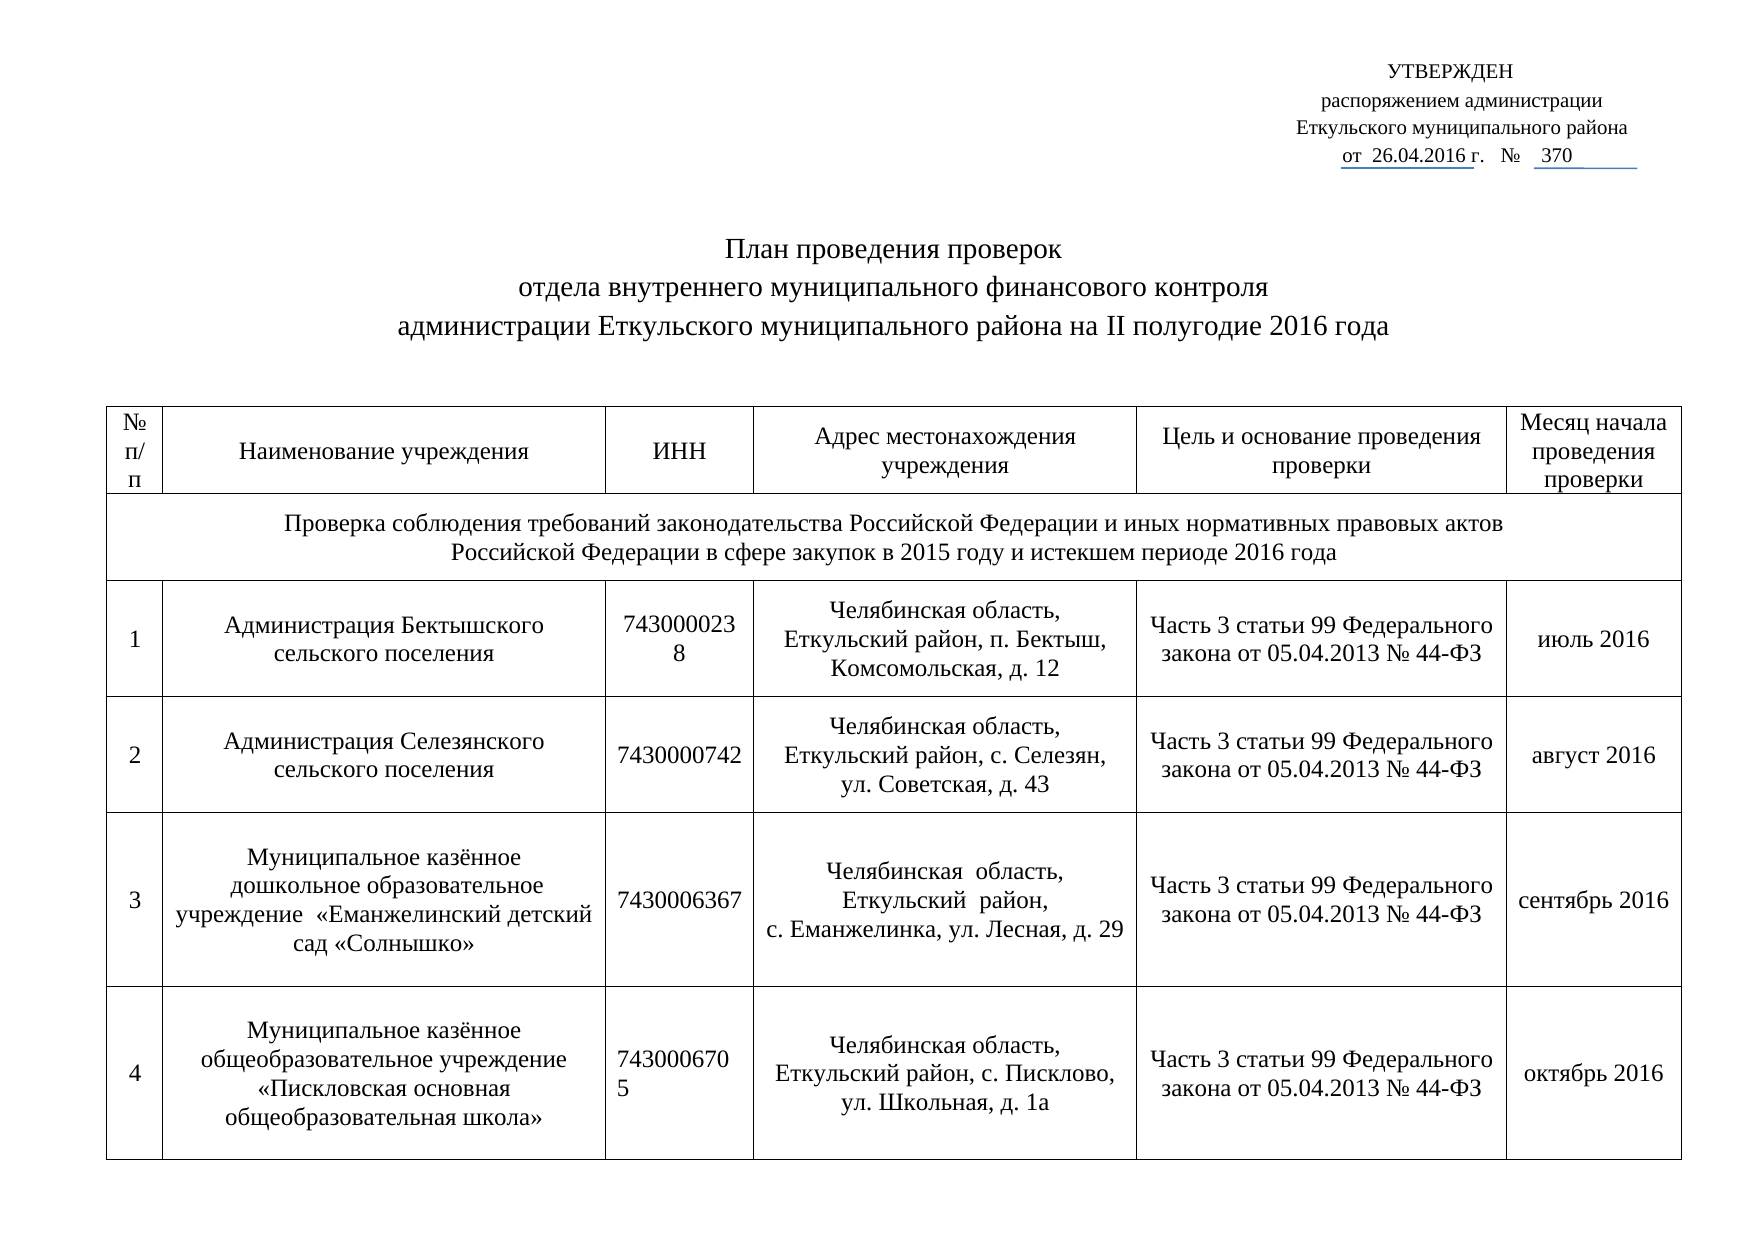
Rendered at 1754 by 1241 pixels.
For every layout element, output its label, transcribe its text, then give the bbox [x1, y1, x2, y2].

table_cell Часть 3 статьи 99 Федерального закона от 05.04.2013 № 44-ФЗ [1137, 813, 1506, 986]
table_cell 4 [107, 987, 162, 1159]
table_cell 3 [107, 813, 162, 986]
table_cell [606, 581, 753, 696]
table_cell Челябинская область, Еткульский район, с. Селезян, ул. Советская, д. 43 [754, 697, 1136, 812]
table_header Наименование учреждения [163, 407, 605, 493]
table_cell Челябинская область, Еткульский район, с. Еманжелинка, ул. Лесная, д. 29 [754, 813, 1136, 986]
table_cell Часть 3 статьи 99 Федерального закона от 05.04.2013 № 44-ФЗ [1137, 581, 1506, 696]
table_cell август 2016 [1507, 697, 1681, 812]
table_cell Челябинская область, Еткульский район, с. Писклово, ул. Школьная, д. 1а [754, 987, 1136, 1159]
table_cell Часть 3 статьи 99 Федерального закона от 05.04.2013 № 44-ФЗ [1137, 987, 1506, 1159]
table_cell [606, 987, 753, 1159]
table_header Цель и основание проведения проверки [1137, 407, 1506, 493]
table_cell 7430000742 [606, 697, 753, 812]
table_cell сентябрь 2016 [1507, 813, 1681, 986]
table_cell 1 [107, 581, 162, 696]
table_cell Челябинская область, Еткульский район, п. Бектыш, Комсомольская, д. 12 [754, 581, 1136, 696]
table_cell 7430006367 [606, 813, 753, 986]
text администрации Еткульского муниципального района на II полугодие 2016 года [118, 308, 1668, 342]
table_header № п/п [107, 407, 162, 493]
text распоряжением администрации [1255, 87, 1668, 112]
table_header Месяц начала проведения проверки [1507, 407, 1681, 493]
table_cell октябрь 2016 [1507, 987, 1681, 1159]
table_cell Администрация Бектышского сельского поселения [163, 581, 605, 696]
table_cell Муниципальное казённое дошкольное образовательное учреждение «Еманжелинский детский сад «Солнышко» [163, 813, 605, 986]
table_cell Муниципальное казённое общеобразовательное учреждение «Пискловская основная общеобразовательная школа» [163, 987, 605, 1159]
table_cell Проверка соблюдения требований законодательства Российской Федерации и иных нормативных правовых актов Российской Федерации в сфере закупок в 2015 году и истекшем периоде 2016 года [107, 494, 1681, 580]
text УТВЕРЖДЕН [118, 59, 1668, 83]
text План проведения проверок [118, 231, 1668, 264]
text от 26.04.2016 г. № 370 [118, 143, 1668, 167]
table_header Адрес местонахождения учреждения [754, 407, 1136, 493]
table_cell 2 [107, 697, 162, 812]
table_cell июль 2016 [1507, 581, 1681, 696]
table_header ИНН [606, 407, 753, 493]
text отдела внутреннего муниципального финансового контроля [118, 269, 1668, 303]
text Еткульского муниципального района [1255, 115, 1668, 139]
table_cell Часть 3 статьи 99 Федерального закона от 05.04.2013 № 44-ФЗ [1137, 697, 1506, 812]
table_cell Администрация Селезянского сельского поселения [163, 697, 605, 812]
